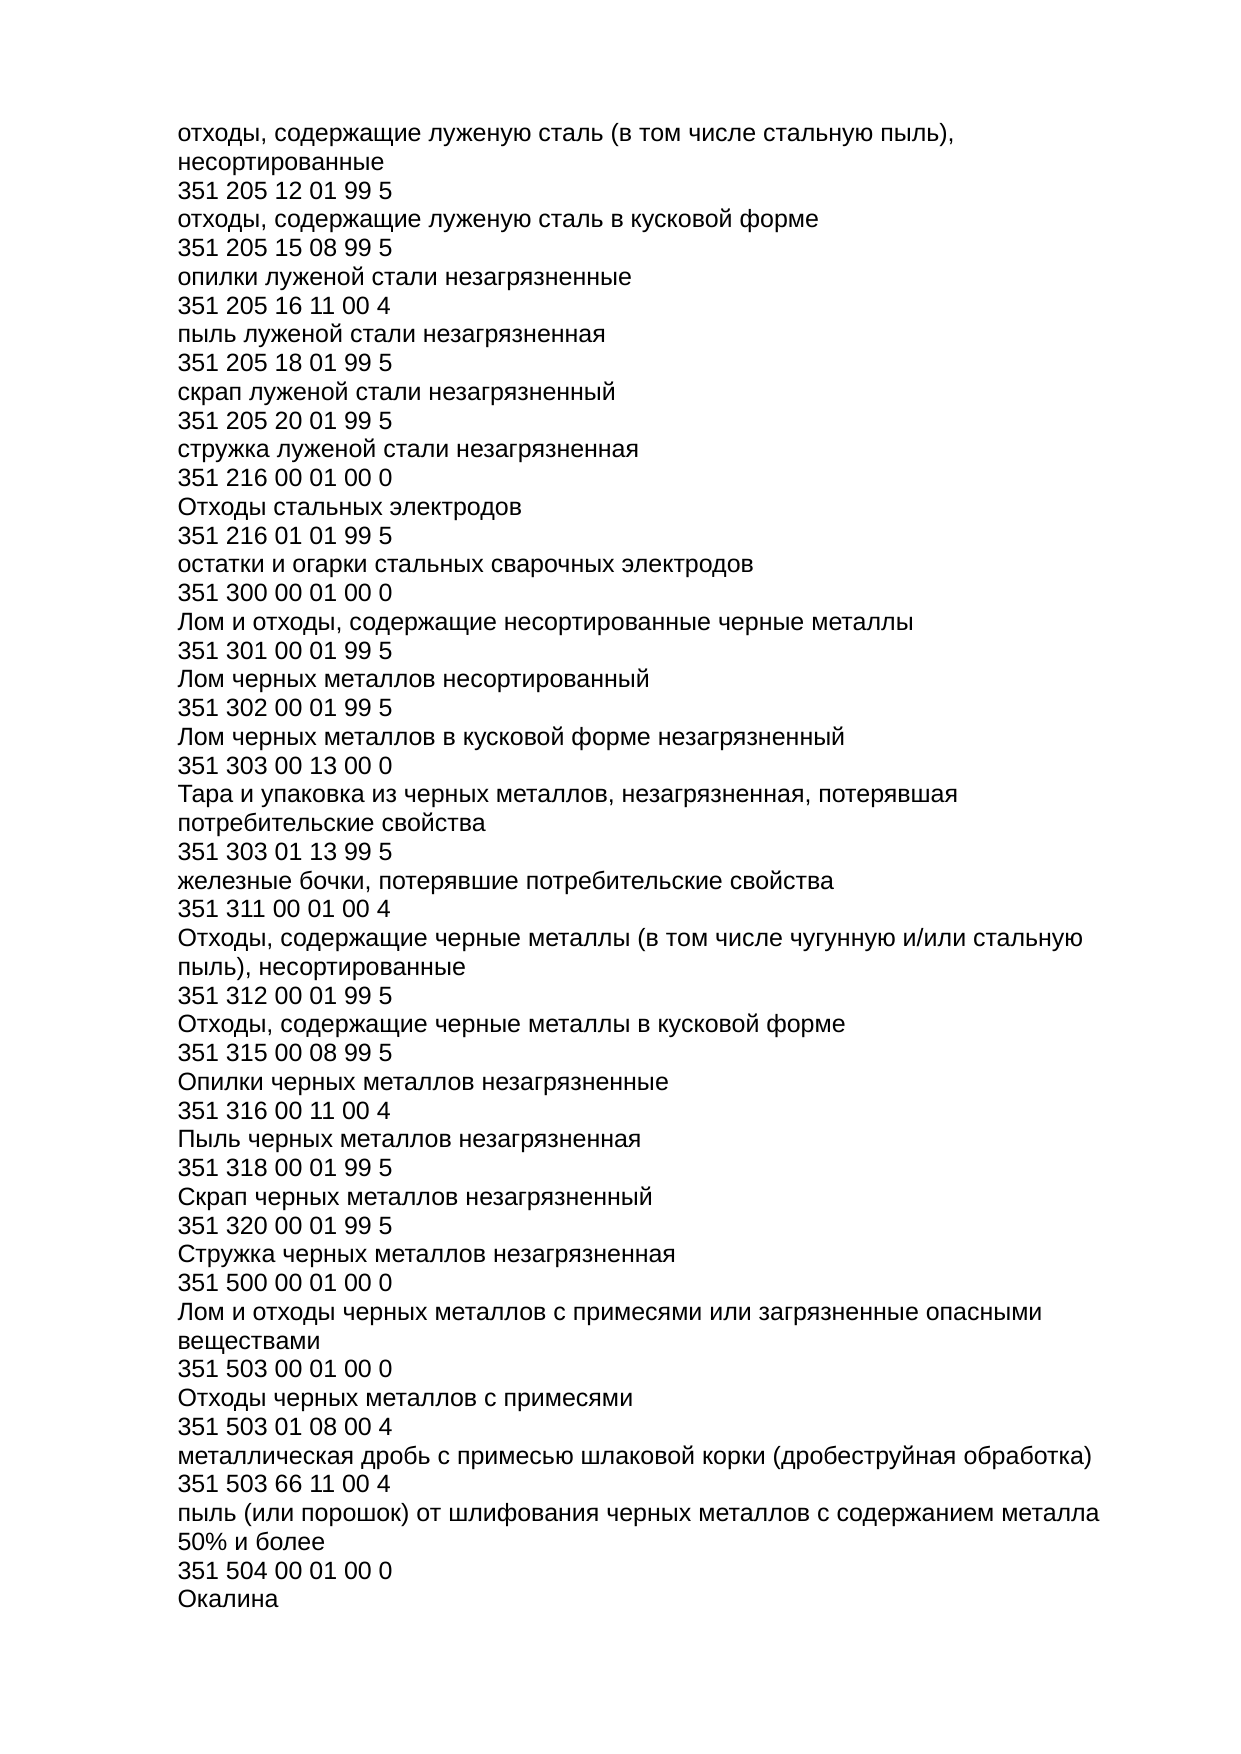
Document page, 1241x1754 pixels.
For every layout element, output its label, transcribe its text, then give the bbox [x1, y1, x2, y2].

text Пыль черных металлов незагрязненная [177, 1211, 1152, 1239]
text пыль луженой стали незагрязненная [177, 406, 1152, 434]
text железные бочки, потерявшие потребительские свойства [177, 952, 1152, 981]
text 351 205 20 01 99 5 [177, 492, 1152, 521]
text 351 216 01 01 99 5 [177, 607, 1152, 636]
text 351 312 00 01 99 5 [177, 1067, 1152, 1096]
text 351 302 00 01 99 5 [177, 779, 1152, 808]
text 351 303 00 13 00 0 [177, 837, 1152, 866]
text опилки луженой стали незагрязненные [177, 348, 1152, 377]
text 351 503 66 11 00 4 [177, 1556, 1152, 1584]
text Лом и отходы, содержащие несортированные черные металлы [177, 693, 1152, 722]
text 351 301 00 01 99 5 [177, 722, 1152, 751]
text отходы, содержащие луженую сталь (в том числе стальную пыль), несортированные [177, 204, 1152, 262]
text 351 205 11 01 00 4 [177, 176, 1152, 204]
text Отходы, содержащие черные металлы в кусковой форме [177, 1096, 1152, 1124]
text 351 315 00 08 99 5 [177, 1124, 1152, 1153]
text 351 320 00 01 99 5 [177, 1297, 1152, 1326]
text Тара и упаковка из черных металлов, незагрязненная, потерявшая потребительские свойства [177, 866, 1152, 923]
text Лом и отходы черных металлов с примесями или загрязненные опасными веществами [177, 1383, 1152, 1441]
text 351 300 00 01 00 0 [177, 664, 1152, 693]
text отходы, содержащие луженую сталь в кусковой форме [177, 291, 1152, 319]
text Стружка черных металлов незагрязненная [177, 1326, 1152, 1354]
text Скрап черных металлов незагрязненный [177, 1268, 1152, 1297]
text Отходы, содержащие черные металлы (в том числе чугунную и/или стальную пыль), несортированные [177, 1009, 1152, 1067]
text Лом черных металлов несортированный [177, 751, 1152, 779]
text 351 311 00 01 00 4 [177, 981, 1152, 1009]
text 351 205 15 08 99 5 [177, 319, 1152, 348]
text 351 318 00 01 99 5 [177, 1239, 1152, 1268]
text Опилки черных металлов незагрязненные [177, 1153, 1152, 1182]
text 351 205 12 01 99 5 [177, 262, 1152, 291]
text 351 503 01 08 00 4 [177, 1498, 1152, 1527]
text скрап луженой стали незагрязненный [177, 463, 1152, 492]
text стружка луженой стали незагрязненная [177, 521, 1152, 549]
text 351 216 00 01 00 0 [177, 549, 1152, 578]
text Отходы стальных электродов [177, 578, 1152, 607]
text 351 303 01 13 99 5 [177, 923, 1152, 952]
text 351 503 00 01 00 0 [177, 1441, 1152, 1469]
text металлическая дробь с примесью шлаковой корки (дробеструйная обработка) [177, 1527, 1152, 1556]
text тара и упаковка из луженой стали незагрязненная, потерявшая потребительские свойства [177, 118, 1152, 176]
text остатки и огарки стальных сварочных электродов [177, 636, 1152, 664]
text 351 205 18 01 99 5 [177, 434, 1152, 463]
text 351 316 00 11 00 4 [177, 1182, 1152, 1211]
text 351 205 16 11 00 4 [177, 377, 1152, 406]
text 351 500 00 01 00 0 [177, 1354, 1152, 1383]
text Отходы черных металлов с примесями [177, 1469, 1152, 1498]
text Лом черных металлов в кусковой форме незагрязненный [177, 808, 1152, 837]
